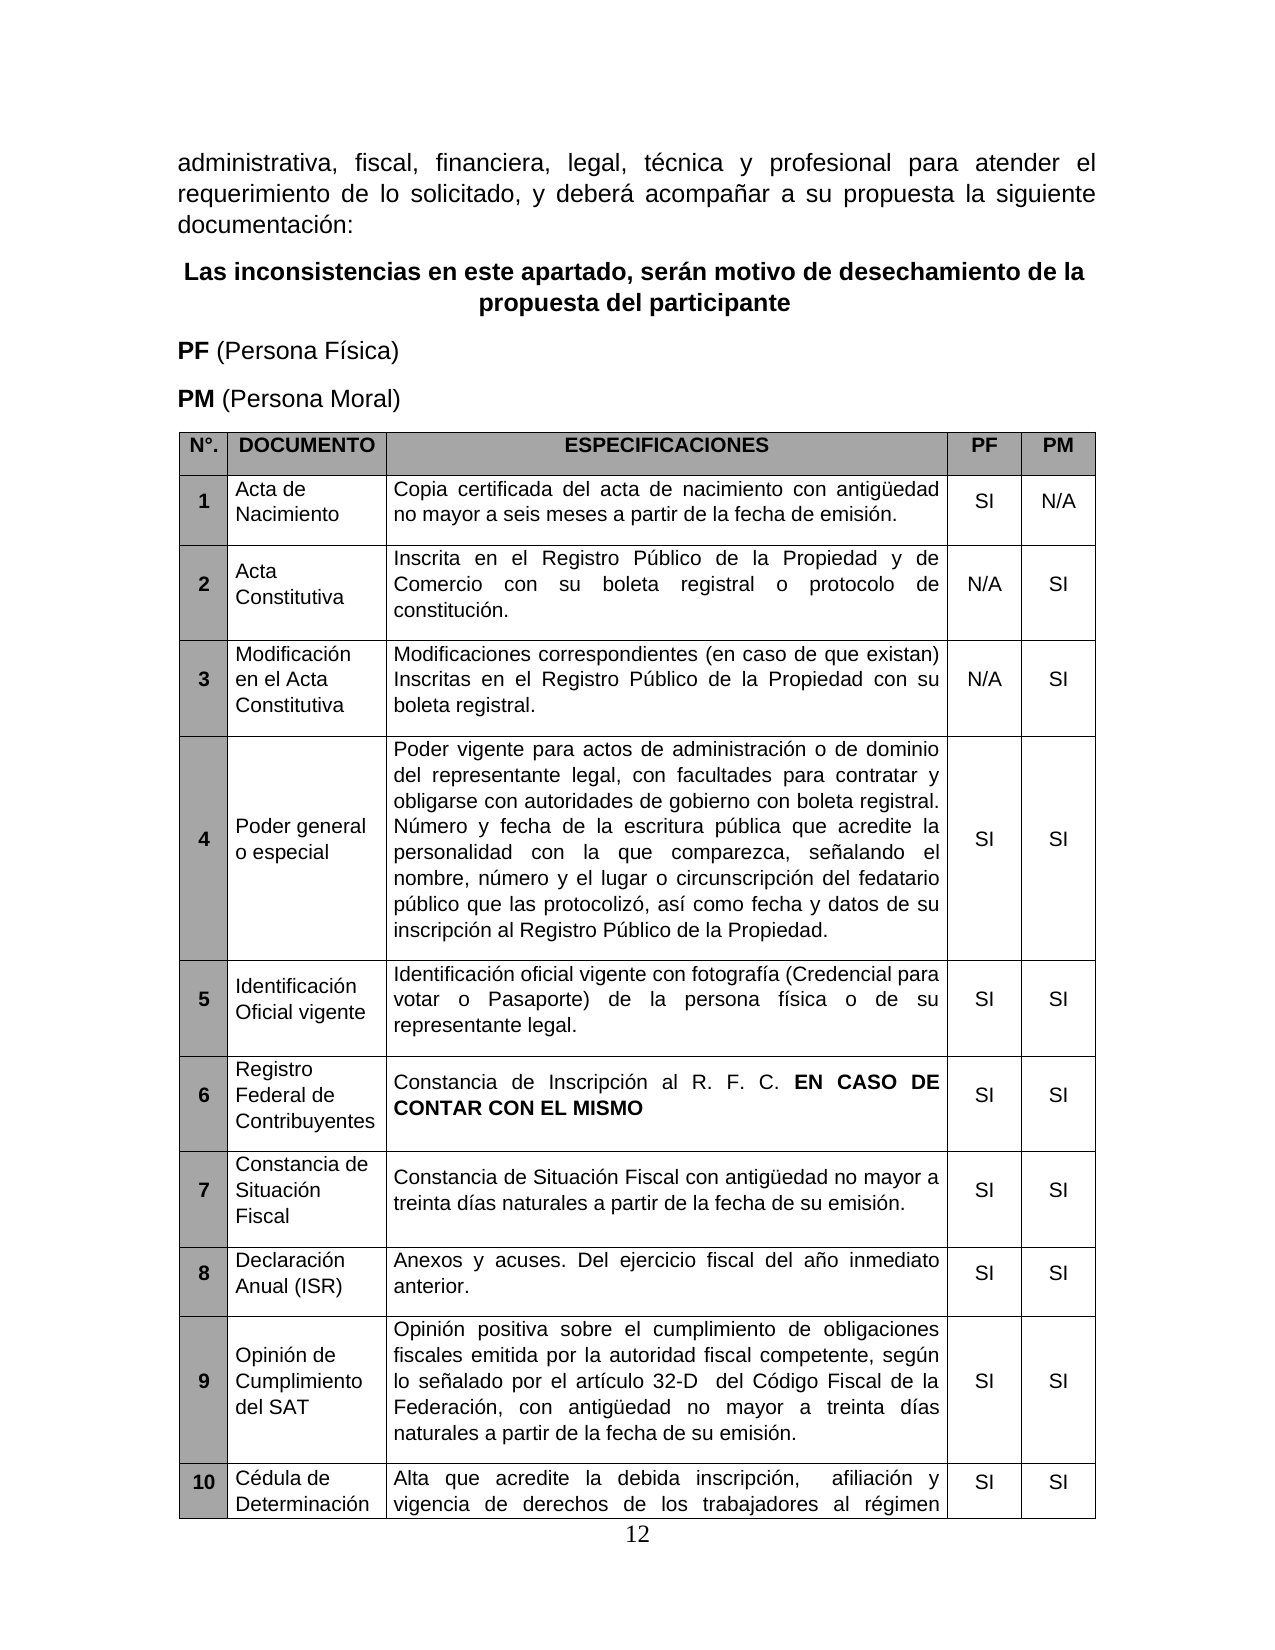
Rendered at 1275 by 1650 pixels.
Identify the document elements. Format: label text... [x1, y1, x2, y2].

table_cell Poder vigente para actos de administración o de dominio del representante legal, con facultades para contratar y obligarse con autoridades de gobierno con boleta registral. Número y fecha de la escritura pública que acredite la personalidad con la que comparezca, señalando el nombre, número y el lugar o circunscripción del fedatario público que las protocolizó, así como fecha y datos de su inscripción al Registro Público de la Propiedad. [387, 737, 947, 960]
table_cell Poder general o especial [228, 737, 386, 960]
table_cell N/A [948, 546, 1021, 640]
table_cell 2 [180, 546, 227, 640]
text PF (Persona Física) [177, 336, 1098, 365]
table_cell SI [1022, 1464, 1095, 1518]
table_header DOCUMENTO [228, 433, 386, 475]
table_cell Inscrita en el Registro Público de la Propiedad y de Comercio con su boleta registral o protocolo de constitución. [387, 546, 947, 640]
table_cell SI [948, 1464, 1021, 1518]
text Las inconsistencias en este apartado, serán motivo de desechamiento de la propuesta del participante [177, 257, 1092, 317]
table_cell Acta de Nacimiento [228, 476, 386, 545]
table_header PM [1022, 433, 1095, 475]
text PM (Persona Moral) [177, 384, 1098, 413]
table_cell N/A [948, 641, 1021, 736]
table_header N°. [180, 433, 227, 475]
table_cell Anexos y acuses. Del ejercicio fiscal del año inmediato anterior. [387, 1248, 947, 1316]
table_cell SI [948, 961, 1021, 1056]
table_cell 1 [180, 476, 227, 545]
table_cell SI [948, 1248, 1021, 1316]
table_header PF [948, 433, 1021, 475]
table_cell SI [1022, 1317, 1095, 1463]
table_cell Modificación en el Acta Constitutiva [228, 641, 386, 736]
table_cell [228, 1464, 386, 1518]
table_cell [387, 1464, 947, 1518]
table_cell 10 [180, 1464, 227, 1518]
table_cell Constancia de Situación Fiscal [228, 1152, 386, 1247]
table_cell Copia certificada del acta de nacimiento con antigüedad no mayor a seis meses a partir de la fecha de emisión. [387, 476, 947, 545]
table_cell Identificación Oficial vigente [228, 961, 386, 1056]
table_cell Constancia de Situación Fiscal con antigüedad no mayor a treinta días naturales a partir de la fecha de su emisión. [387, 1152, 947, 1247]
table_cell 8 [180, 1248, 227, 1316]
table_header ESPECIFICACIONES [387, 433, 947, 475]
table_cell 4 [180, 737, 227, 960]
table_cell SI [1022, 737, 1095, 960]
table_cell Registro Federal de Contribuyentes [228, 1057, 386, 1151]
table_cell SI [948, 1317, 1021, 1463]
table_cell SI [948, 1057, 1021, 1151]
table_cell SI [1022, 961, 1095, 1056]
table_cell Constancia de Inscripción al R. F. C. EN CASO DE CONTAR CON EL MISMO [387, 1057, 947, 1151]
table_cell Acta Constitutiva [228, 546, 386, 640]
table_cell 6 [180, 1057, 227, 1151]
table_cell SI [1022, 1152, 1095, 1247]
table_cell 5 [180, 961, 227, 1056]
table_cell SI [1022, 1057, 1095, 1151]
table_cell 3 [180, 641, 227, 736]
table_cell Identificación oficial vigente con fotografía (Credencial para votar o Pasaporte) de la persona física o de su representante legal. [387, 961, 947, 1056]
table_cell SI [1022, 641, 1095, 736]
table_cell Opinión de Cumplimiento del SAT [228, 1317, 386, 1463]
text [177, 148, 1098, 238]
table_cell SI [948, 1152, 1021, 1247]
table_cell N/A [1022, 476, 1095, 545]
table_cell Opinión positiva sobre el cumplimiento de obligaciones fiscales emitida por la autoridad fiscal competente, según lo señalado por el artículo 32-D del Código Fiscal de la Federación, con antigüedad no mayor a treinta días naturales a partir de la fecha de su emisión. [387, 1317, 947, 1463]
table_cell 9 [180, 1317, 227, 1463]
table_cell Declaración Anual (ISR) [228, 1248, 386, 1316]
table_cell Modificaciones correspondientes (en caso de que existan) Inscritas en el Registro Público de la Propiedad con su boleta registral. [387, 641, 947, 736]
table_cell SI [1022, 1248, 1095, 1316]
table_cell SI [1022, 546, 1095, 640]
table_cell SI [948, 737, 1021, 960]
table_cell SI [948, 476, 1021, 545]
table_cell 7 [180, 1152, 227, 1247]
